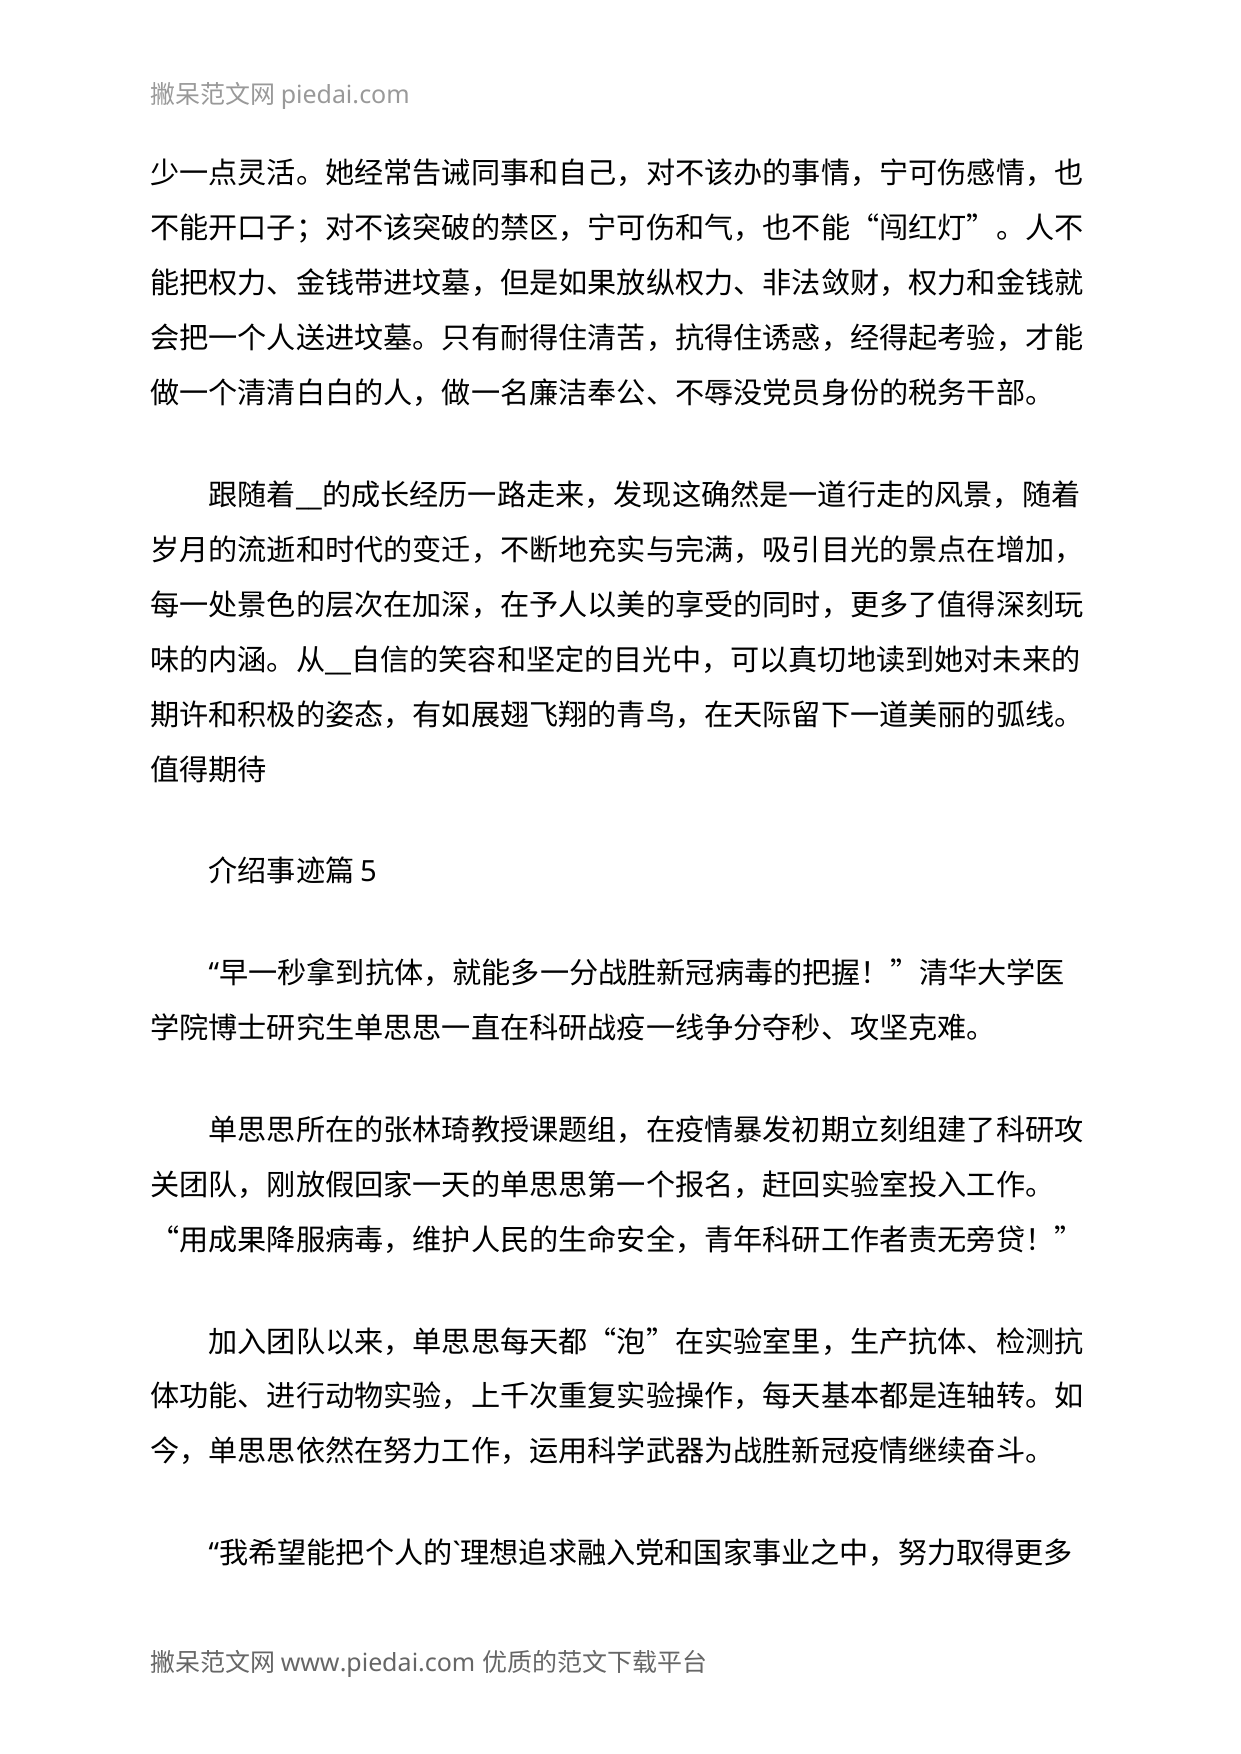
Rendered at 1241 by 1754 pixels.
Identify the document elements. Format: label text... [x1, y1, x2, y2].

text 单思思所在的张林琦教授课题组，在疫情暴发初期立刻组建了科研攻关团队，刚放假回家一天的单思思第一个报名，赶回实验室投入工作。“用成果降服病毒，维护人民的生命安全，青年科研工作者责无旁贷！” [150, 1107, 1090, 1259]
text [150, 1530, 1090, 1572]
text “早一秒拿到抗体，就能多一分战胜新冠病毒的把握！”清华大学医学院博士研究生单思思一直在科研战疫一线争分夺秒、攻坚克难。 [150, 950, 1090, 1047]
text 加入团队以来，单思思每天都“泡”在实验室里，生产抗体、检测抗体功能、进行动物实验，上千次重复实验操作，每天基本都是连轴转。如今，单思思依然在努力工作，运用科学武器为战胜新冠疫情继续奋斗。 [150, 1318, 1090, 1470]
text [150, 150, 1090, 412]
text 介绍事迹篇5 [150, 848, 1090, 890]
text 跟随着__的成长经历一路走来，发现这确然是一道行走的风景，随着岁月的流逝和时代的变迁，不断地充实与完满，吸引目光的景点在增加，每一处景色的层次在加深，在予人以美的享受的同时，更多了值得深刻玩味的内涵。从__自信的笑容和坚定的目光中，可以真切地读到她对未来的期许和积极的姿态，有如展翅飞翔的青鸟，在天际留下一道美丽的弧线。值得期待 [150, 471, 1090, 788]
